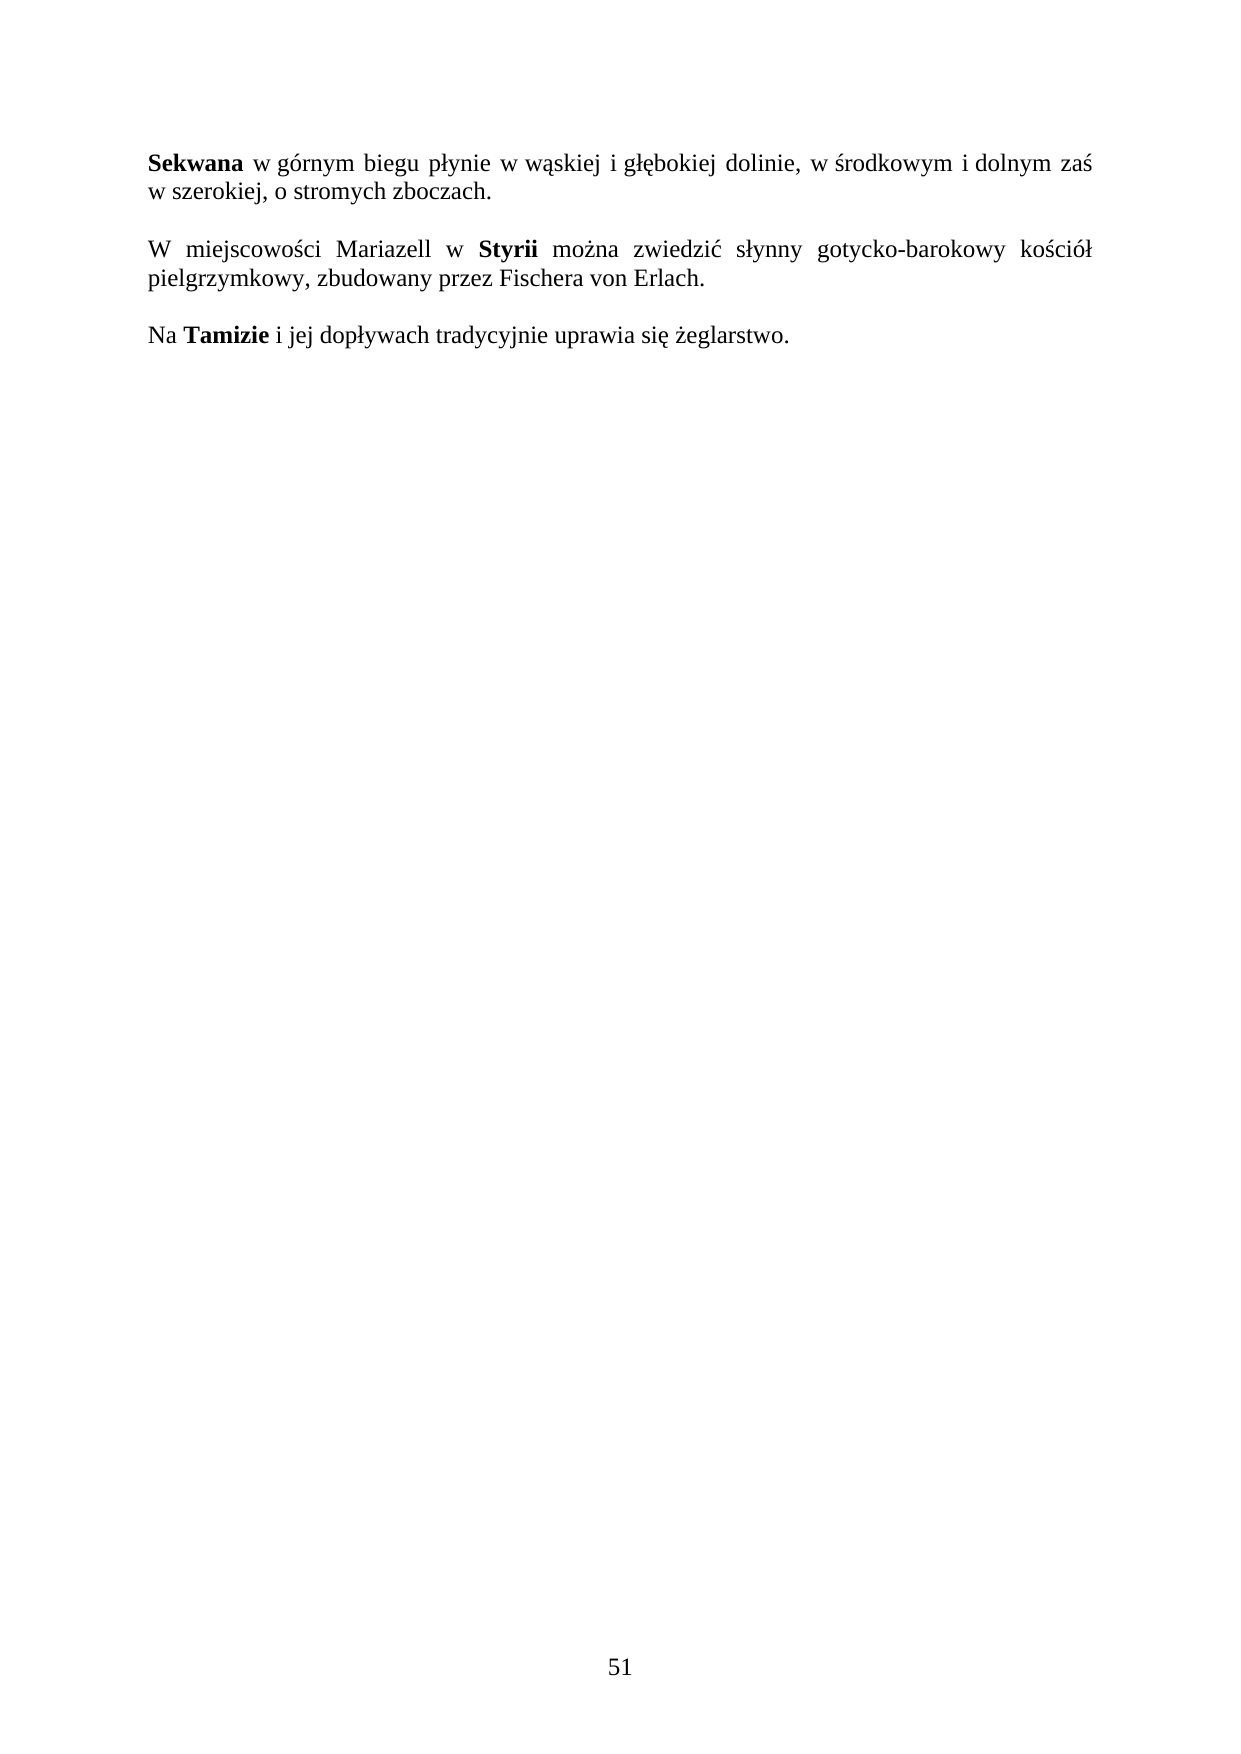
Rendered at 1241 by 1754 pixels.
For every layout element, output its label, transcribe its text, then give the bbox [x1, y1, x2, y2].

text Na Tamizie i jej dopływach tradycyjnie uprawia się żeglarstwo. [148, 320, 1093, 349]
text W miejscowości Mariazell w Styrii można zwiedzić słynny gotycko-barokowy kościół pielgrzymkowy, zbudowany przez Fischera von Erlach. [148, 234, 1093, 291]
text Sekwana w górnym biegu płynie w wąskiej i głębokiej dolinie, w środkowym i dolnym zaś w szerokiej, o stromych zboczach. [148, 148, 1093, 205]
